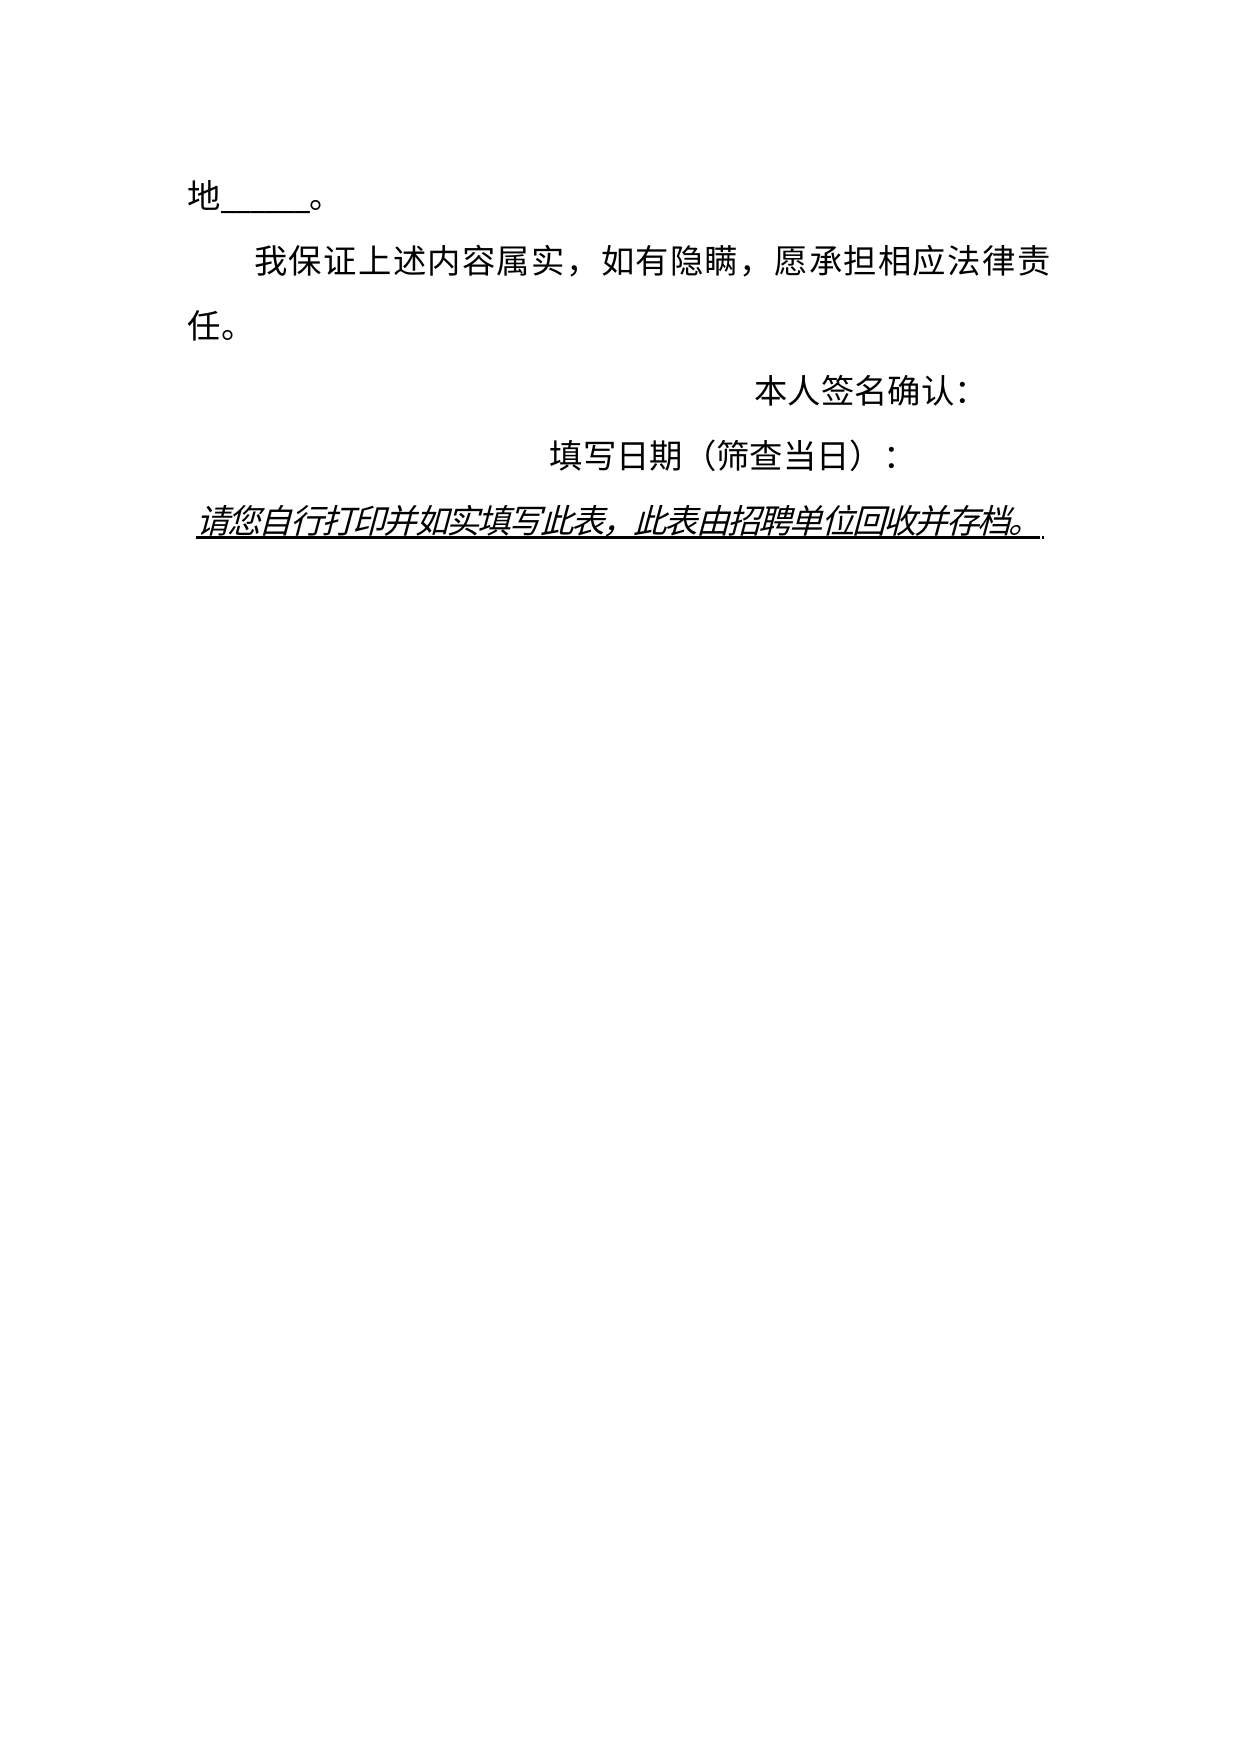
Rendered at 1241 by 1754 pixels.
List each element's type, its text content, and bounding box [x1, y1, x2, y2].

text 填写日期（筛查当日）： [187, 422, 1053, 487]
text 我保证上述内容属实，如有隐瞒，愿承担相应法律责任。 [187, 227, 1053, 357]
text 请您自行打印并如实填写此表，此表由招聘单位回收并存档。 [187, 487, 1053, 552]
text 本人签名确认： [187, 357, 1053, 422]
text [187, 162, 1053, 227]
